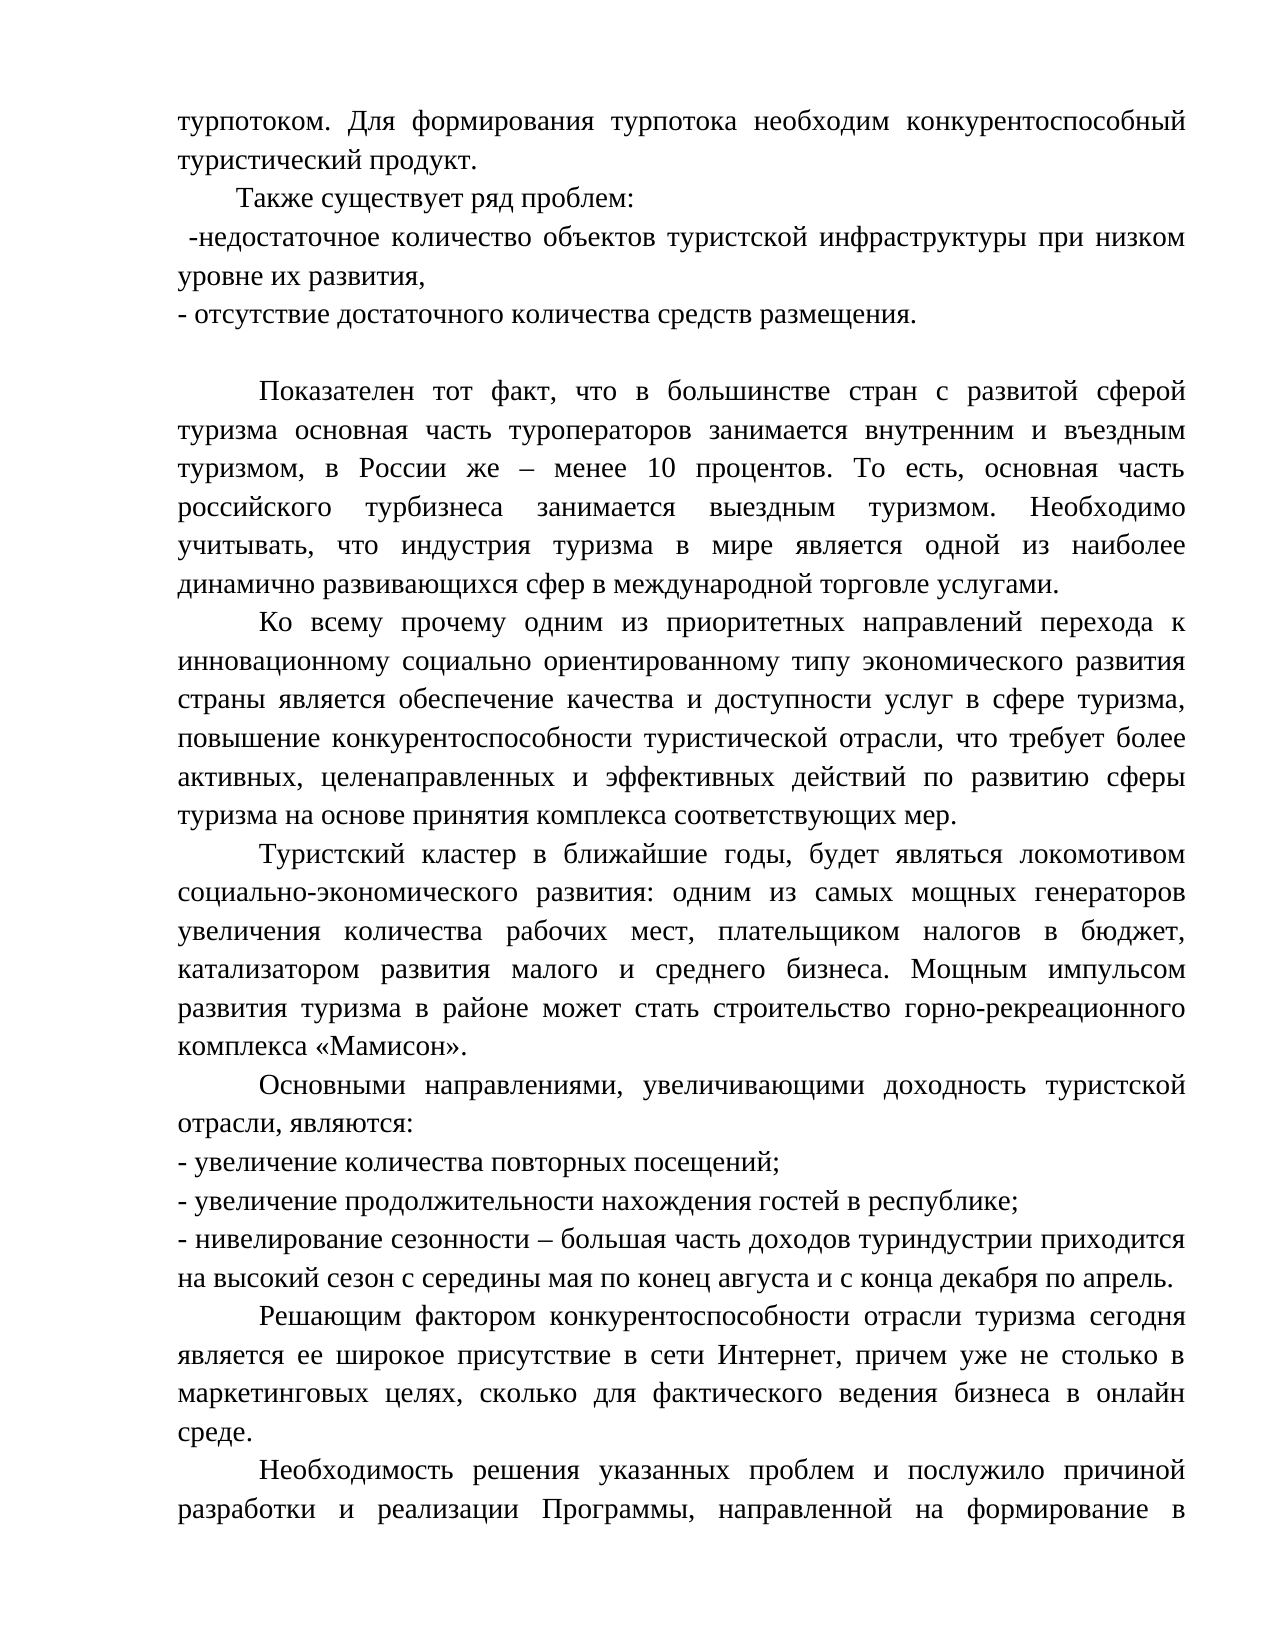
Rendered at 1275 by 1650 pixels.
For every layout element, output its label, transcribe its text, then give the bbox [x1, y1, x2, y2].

text Основными направлениями, увеличивающими доходность туристской отрасли, являются: [177, 1067, 1186, 1139]
text Также существует ряд проблем: [177, 181, 1186, 214]
text - увеличение количества повторных посещений; [177, 1144, 1186, 1178]
text Туристский кластер в ближайшие годы, будет являться локомотивом социально-экономического развития: одним из самых мощных генераторов увеличения количества рабочих мест, плательщиком налогов в бюджет, катализатором развития малого и среднего бизнеса. Мощным импульсом развития туризма в районе может стать строительство горно-рекреационного комплекса «Мамисон». [177, 836, 1186, 1062]
text - отсутствие достаточного количества средств размещения. [177, 296, 1186, 330]
text - увеличение продолжительности нахождения гостей в республике; [177, 1183, 1186, 1216]
text Показателен тот факт, что в большинстве стран с развитой сферой туризма основная часть туроператоров занимается внутренним и въездным туризмом, в России же – менее 10 процентов. То есть, основная часть российского турбизнеса занимается выездным туризмом. Необходимо учитывать, что индустрия туризма в мире является одной из наиболее динамично развивающихся сфер в международной торговле услугами. [177, 373, 1186, 599]
text Ко всему прочему одним из приоритетных направлений перехода к инновационному социально ориентированному типу экономического развития страны является обеспечение качества и доступности услуг в сфере туризма, повышение конкурентоспособности туристической отрасли, что требует более активных, целенаправленных и эффективных действий по развитию сферы туризма на основе принятия комплекса соответствующих мер. [177, 604, 1186, 831]
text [177, 1452, 1186, 1524]
text -недостаточное количество объектов туристской инфраструктуры при низком уровне их развития, [177, 219, 1186, 291]
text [177, 103, 1186, 176]
text Решающим фактором конкурентоспособности отрасли туризма сегодня является ее широкое присутствие в сети Интернет, причем уже не столько в маркетинговых целях, сколько для фактического ведения бизнеса в онлайн среде. [177, 1298, 1186, 1447]
text - нивелирование сезонности – большая часть доходов туриндустрии приходится на высокий сезон с середины мая по конец августа и с конца декабря по апрель. [177, 1221, 1186, 1293]
